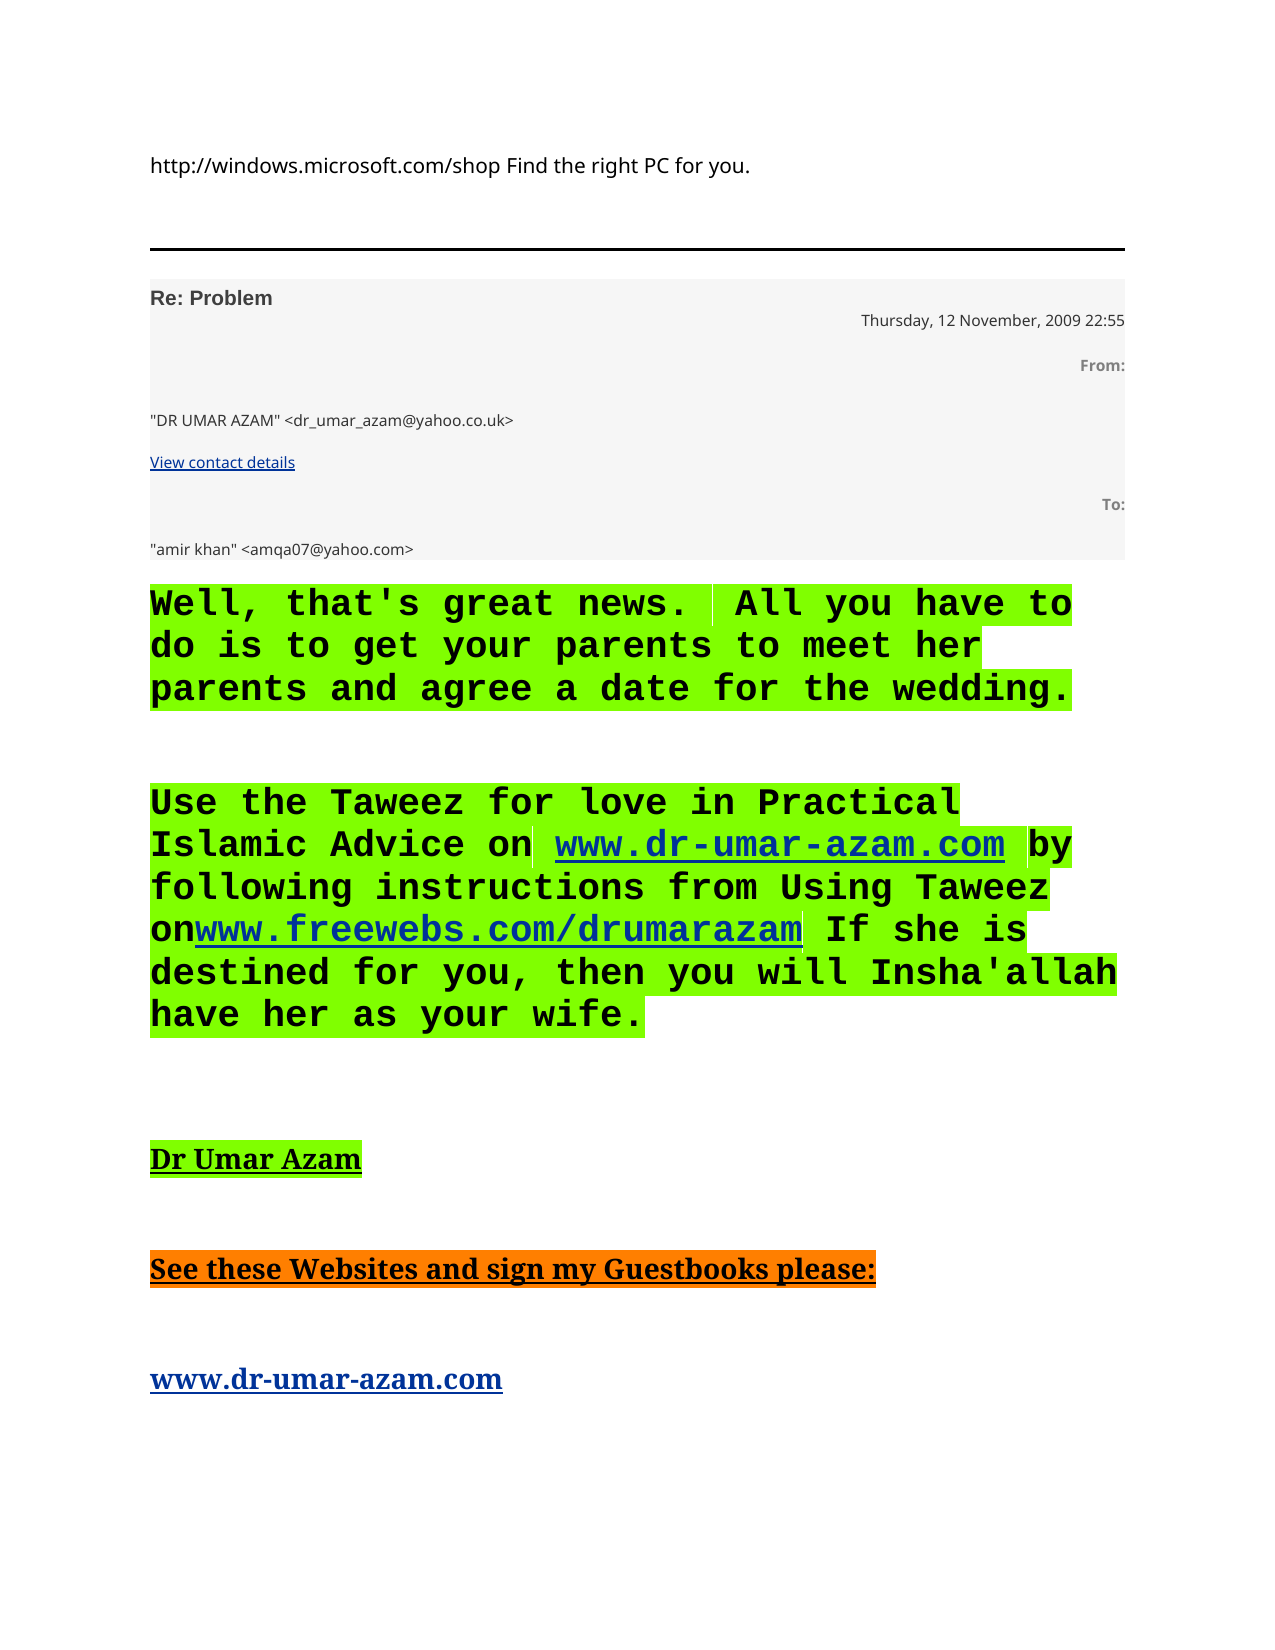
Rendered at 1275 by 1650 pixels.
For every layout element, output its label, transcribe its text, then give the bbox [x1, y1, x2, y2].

text Thursday, 12 November, 2009 22:55 [150, 309, 1125, 331]
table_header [150, 584, 1125, 1470]
text View contact details [150, 451, 1125, 473]
text From: [150, 355, 1125, 376]
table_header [150, 150, 1125, 201]
text To: [150, 493, 1125, 515]
subtitle Re: Problem [150, 279, 1125, 309]
text "amir khan" <amqa07@yahoo.com> [150, 539, 1125, 560]
text "DR UMAR AZAM" <dr_umar_azam@yahoo.co.uk> [150, 400, 1125, 431]
